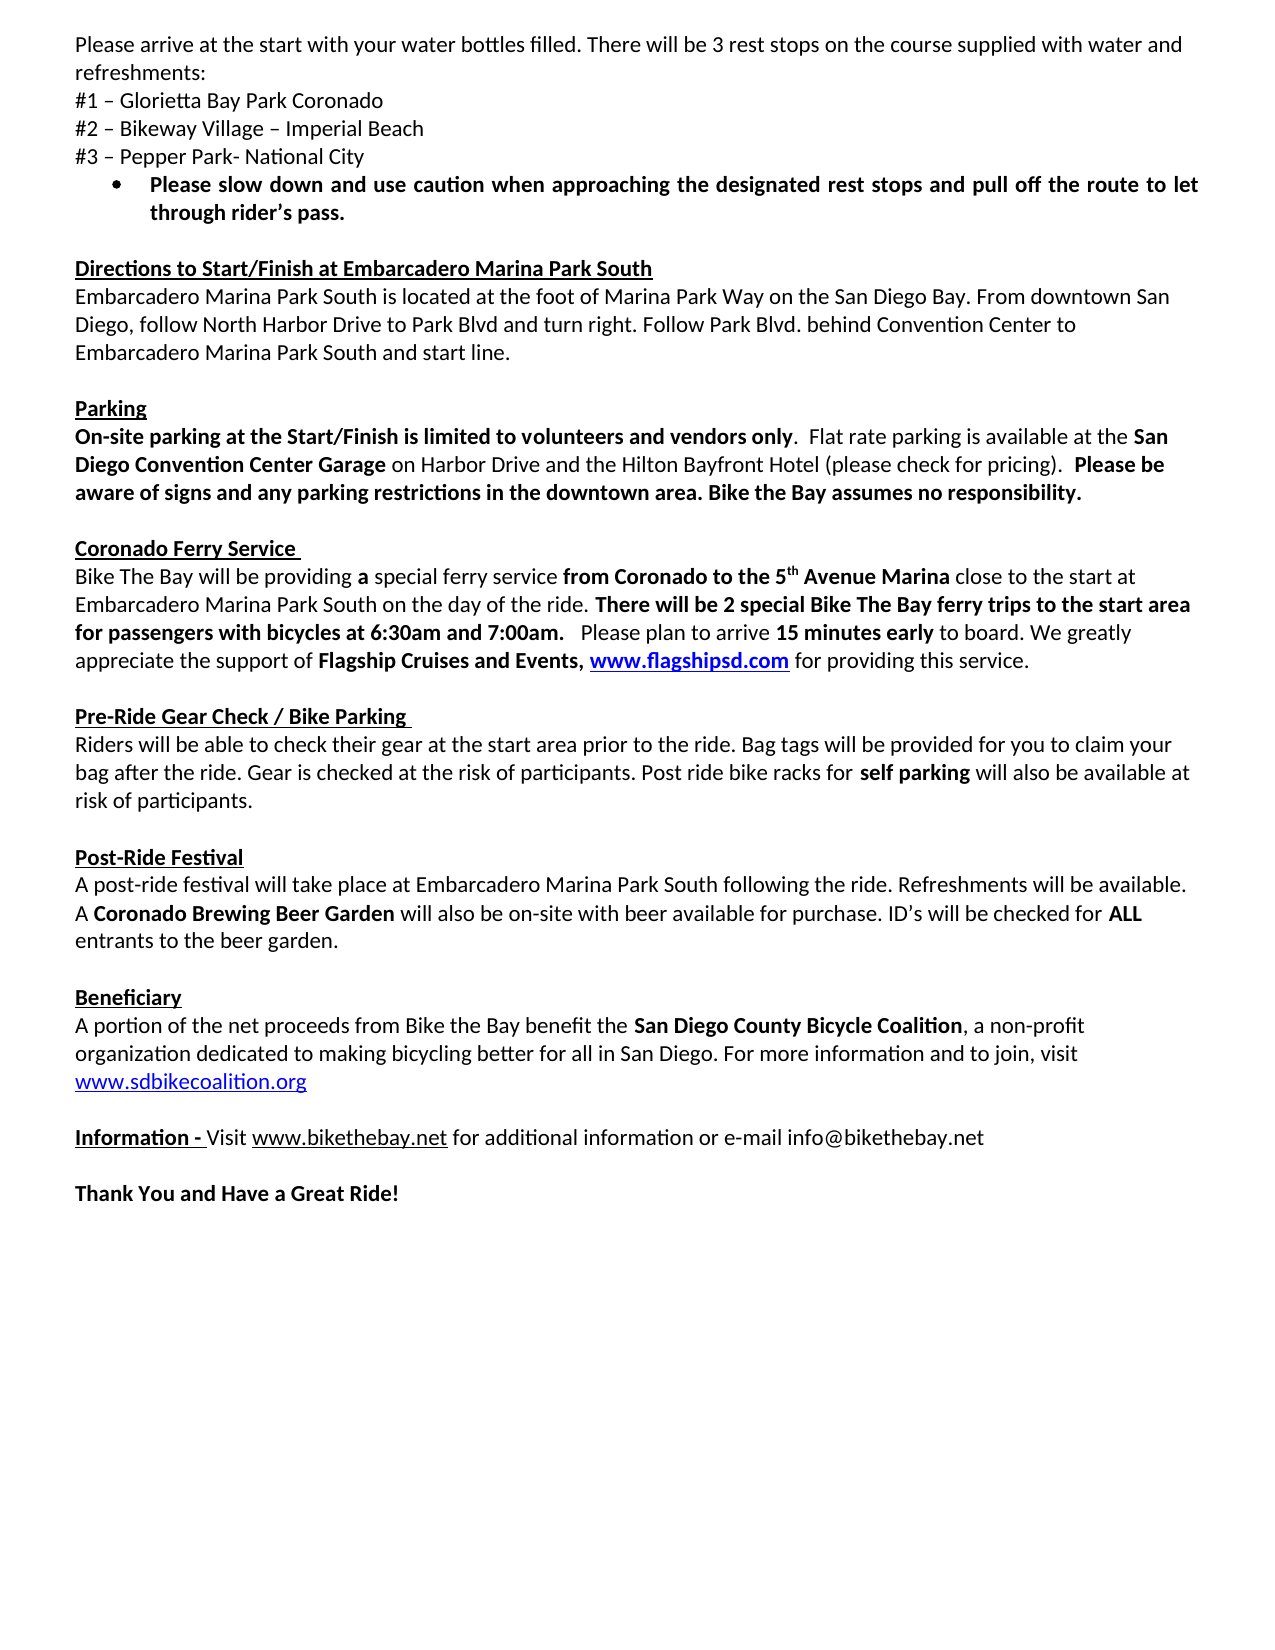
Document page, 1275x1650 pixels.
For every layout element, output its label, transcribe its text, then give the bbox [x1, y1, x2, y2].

text Beneficiary [75, 983, 1200, 1011]
text A portion of the net proceeds from Bike the Bay benefit the San Diego County Bicycle Coalition, a non-profit organization dedicated to making bicycling better for all in San Diego. For more information and to join, visit www.sdbikecoalition.org [75, 1011, 1200, 1095]
text Please arrive at the start with your water bottles filled. There will be 3 rest stops on the course supplied with water and refreshments: [75, 30, 1200, 86]
text A post-ride festival will take place at Embarcadero Marina Park South following the ride. Refreshments will be available. A Coronado Brewing Beer Garden will also be on-site with beer available for purchase. ID’s will be checked for ALL entrants to the beer garden. [75, 871, 1200, 955]
text Parking [75, 394, 1200, 422]
text Pre-Ride Gear Check / Bike Parking [75, 702, 1200, 731]
text Riders will be able to check their gear at the start area prior to the ride. Bag tags will be provided for you to claim your bag after the ride. Gear is checked at the risk of participants. Post ride bike racks for self parking will also be available at risk of participants. [75, 731, 1200, 814]
text Directions to Start/Finish at Embarcadero Marina Park South [75, 254, 1200, 282]
text Coronado Ferry Service [75, 534, 1200, 562]
list Please slow down and use caution when approaching the designated rest stops and pull off the route to let through rider’s pass. [112, 170, 1200, 226]
text Post-Ride Festival [75, 843, 1200, 871]
text #2 – Bikeway Village – Imperial Beach [75, 114, 1200, 142]
text #3 – Pepper Park- National City [75, 142, 1200, 170]
text Information - Visit www.bikethebay.net for additional information or e-mail info@bikethebay.net [75, 1123, 1200, 1151]
text On-site parking at the Start/Finish is limited to volunteers and vendors only. Flat rate parking is available at the San Diego Convention Center Garage on Harbor Drive and the Hilton Bayfront Hotel (please check for pricing). Please be aware of signs and any parking restrictions in the downtown area. Bike the Bay assumes no responsibility. [75, 422, 1200, 506]
text #1 – Glorietta Bay Park Coronado [75, 86, 1200, 114]
text Thank You and Have a Great Ride! [75, 1179, 1200, 1207]
text Embarcadero Marina Park South is located at the foot of Marina Park Way on the San Diego Bay. From downtown San Diego, follow North Harbor Drive to Park Blvd and turn right. Follow Park Blvd. behind Convention Center to Embarcadero Marina Park South and start line. [75, 282, 1200, 366]
text Bike The Bay will be providing a special ferry service from Coronado to the 5th Avenue Marina close to the start at Embarcadero Marina Park South on the day of the ride. There will be 2 special Bike The Bay ferry trips to the start area for passengers with bicycles at 6:30am and 7:00am. Please plan to arrive 15 minutes early to board. We greatly appreciate the support of Flagship Cruises and Events, www.flagshipsd.com for providing this service. [75, 562, 1200, 674]
